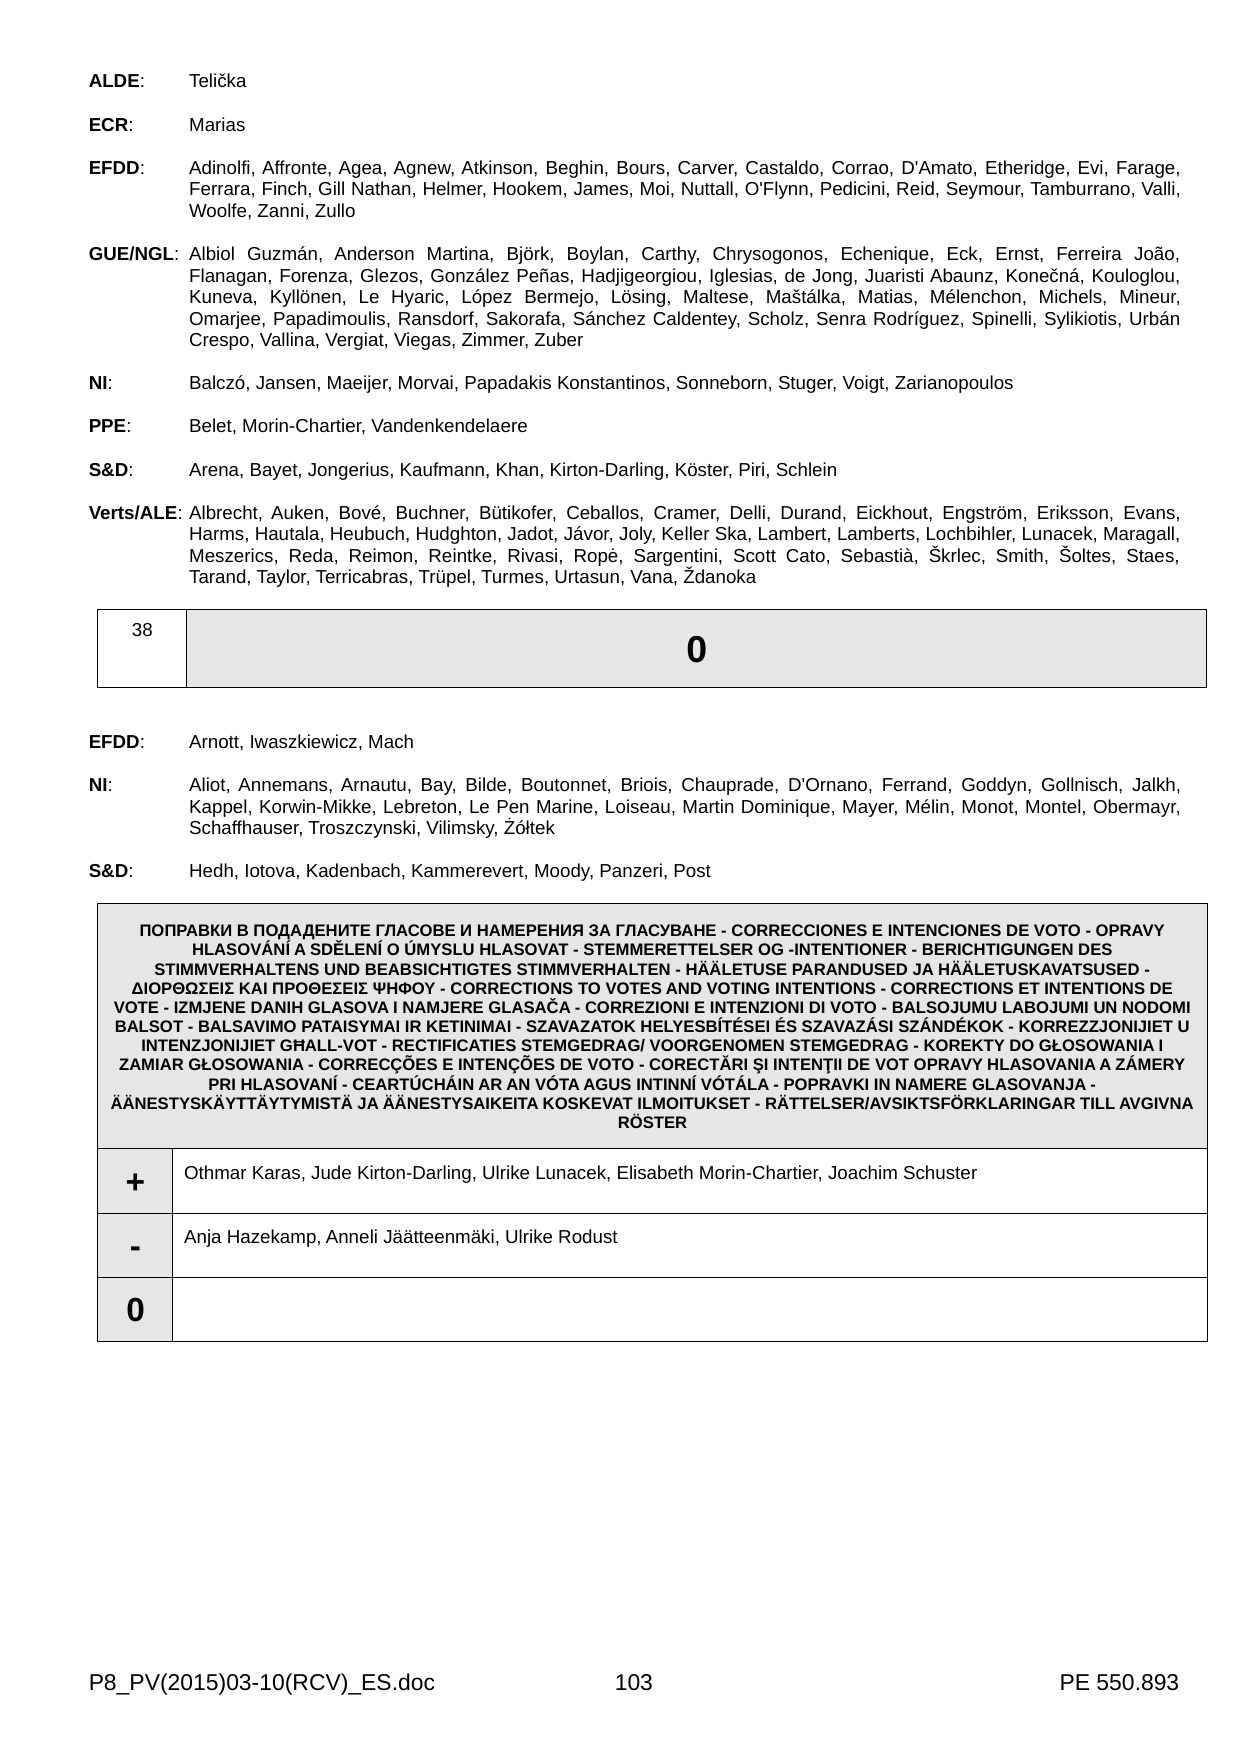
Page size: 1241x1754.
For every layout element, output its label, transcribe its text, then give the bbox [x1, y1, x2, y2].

text EFDD: Arnott, Iwaszkiewicz, Mach [88, 731, 1181, 752]
text EFDD: Adinolfi, Affronte, Agea, Agnew, Atkinson, Beghin, Bours, Carver, Castaldo, Corrao, D'Amato, Etheridge, Evi, Farage, Ferrara, Finch, Gill Nathan, Helmer, Hookem, James, Moi, Nuttall, O'Flynn, Pedicini, Reid, Seymour, Tamburrano, Valli, Woolfe, Zanni, Zullo [88, 157, 1181, 221]
table_header 0 [187, 610, 1206, 687]
text NI: Aliot, Annemans, Arnautu, Bay, Bilde, Boutonnet, Briois, Chauprade, D'Ornano, Ferrand, Goddyn, Gollnisch, Jalkh, Kappel, Korwin-Mikke, Lebreton, Le Pen Marine, Loiseau, Martin Dominique, Mayer, Mélin, Monot, Montel, Obermayr, Schaffhauser, Troszczynski, Vilimsky, Żółtek [88, 774, 1181, 839]
table_header 38 [98, 610, 186, 687]
text S&D: Arena, Bayet, Jongerius, Kaufmann, Khan, Kirton-Darling, Köster, Piri, Schlein [88, 458, 1181, 480]
text PPE: Belet, Morin-Chartier, Vandenkendelaere [88, 415, 1181, 437]
text ECR: Marias [88, 113, 1181, 135]
table_cell Othmar Karas, Jude Kirton-Darling, Ulrike Lunacek, Elisabeth Morin-Chartier, Joachim Schuster [173, 1149, 1207, 1213]
table_header ПОПРАВКИ В ПОДАДЕНИТЕ ГЛАСОВЕ И НАМЕРЕНИЯ ЗА ГЛАСУВАНЕ - CORRECCIONES E INTENCIONES DE VOTO - OPRAVY HLASOVÁNÍ A SDĚLENÍ O ÚMYSLU HLASOVAT - STEMMERETTELSER OG -INTENTIONER - BERICHTIGUNGEN DES STIMMVERHALTENS UND BEABSICHTIGTES STIMMVERHALTEN - HÄÄLETUSE PARANDUSED JA HÄÄLETUSKAVATSUSED - ΔΙΟΡΘΩΣΕΙΣ ΚΑΙ ΠΡΟΘΕΣΕΙΣ ΨΗΦΟΥ - CORRECTIONS TO VOTES AND VOTING INTENTIONS - CORRECTIONS ET INTENTIONS DE VOTE - IZMJENE DANIH GLASOVA I NAMJERE GLASAČA - CORREZIONI E INTENZIONI DI VOTO - BALSOJUMU LABOJUMI UN NODOMI BALSOT - BALSAVIMO PATAISYMAI IR KETINIMAI - SZAVAZATOK HELYESBÍTÉSEI ÉS SZAVAZÁSI SZÁNDÉKOK - KORREZZJONIJIET U INTENZJONIJIET GĦALL-VOT - RECTIFICATIES STEMGEDRAG/ VOORGENOMEN STEMGEDRAG - KOREKTY DO GŁOSOWANIA I ZAMIAR GŁOSOWANIA - CORRECÇÕES E INTENÇÕES DE VOTO - CORECTĂRI ŞI INTENŢII DE VOT OPRAVY HLASOVANIA A ZÁMERY PRI HLASOVANÍ - CEARTÚCHÁIN AR AN VÓTA AGUS INTINNÍ VÓTÁLA - POPRAVKI IN NAMERE GLASOVANJA - ÄÄNESTYSKÄYTTÄYTYMISTÄ JA ÄÄNESTYSAIKEITA KOSKEVAT ILMOITUKSET - RÄTTELSER/AVSIKTSFÖRKLARINGAR TILL AVGIVNA RÖSTER [98, 904, 1207, 1148]
table_cell 0 [98, 1278, 172, 1341]
table_cell [173, 1278, 1207, 1341]
text NI: Balczó, Jansen, Maeijer, Morvai, Papadakis Konstantinos, Sonneborn, Stuger, Voigt, Zarianopoulos [88, 372, 1181, 394]
table_cell + [98, 1149, 172, 1213]
text GUE/NGL: Albiol Guzmán, Anderson Martina, Björk, Boylan, Carthy, Chrysogonos, Echenique, Eck, Ernst, Ferreira João, Flanagan, Forenza, Glezos, González Peñas, Hadjigeorgiou, Iglesias, de Jong, Juaristi Abaunz, Konečná, Kouloglou, Kuneva, Kyllönen, Le Hyaric, López Bermejo, Lösing, Maltese, Maštálka, Matias, Mélenchon, Michels, Mineur, Omarjee, Papadimoulis, Ransdorf, Sakorafa, Sánchez Caldentey, Scholz, Senra Rodríguez, Spinelli, Sylikiotis, Urbán Crespo, Vallina, Vergiat, Viegas, Zimmer, Zuber [88, 243, 1181, 351]
text Verts/ALE: Albrecht, Auken, Bové, Buchner, Bütikofer, Ceballos, Cramer, Delli, Durand, Eickhout, Engström, Eriksson, Evans, Harms, Hautala, Heubuch, Hudghton, Jadot, Jávor, Joly, Keller Ska, Lambert, Lamberts, Lochbihler, Lunacek, Maragall, Meszerics, Reda, Reimon, Reintke, Rivasi, Ropė, Sargentini, Scott Cato, Sebastià, Škrlec, Smith, Šoltes, Staes, Tarand, Taylor, Terricabras, Trüpel, Turmes, Urtasun, Vana, Ždanoka [88, 502, 1181, 588]
table_cell - [98, 1214, 172, 1277]
table_cell Anja Hazekamp, Anneli Jäätteenmäki, Ulrike Rodust [173, 1214, 1207, 1277]
text S&D: Hedh, Iotova, Kadenbach, Kammerevert, Moody, Panzeri, Post [88, 860, 1181, 882]
text ALDE: Telička [88, 70, 1181, 92]
